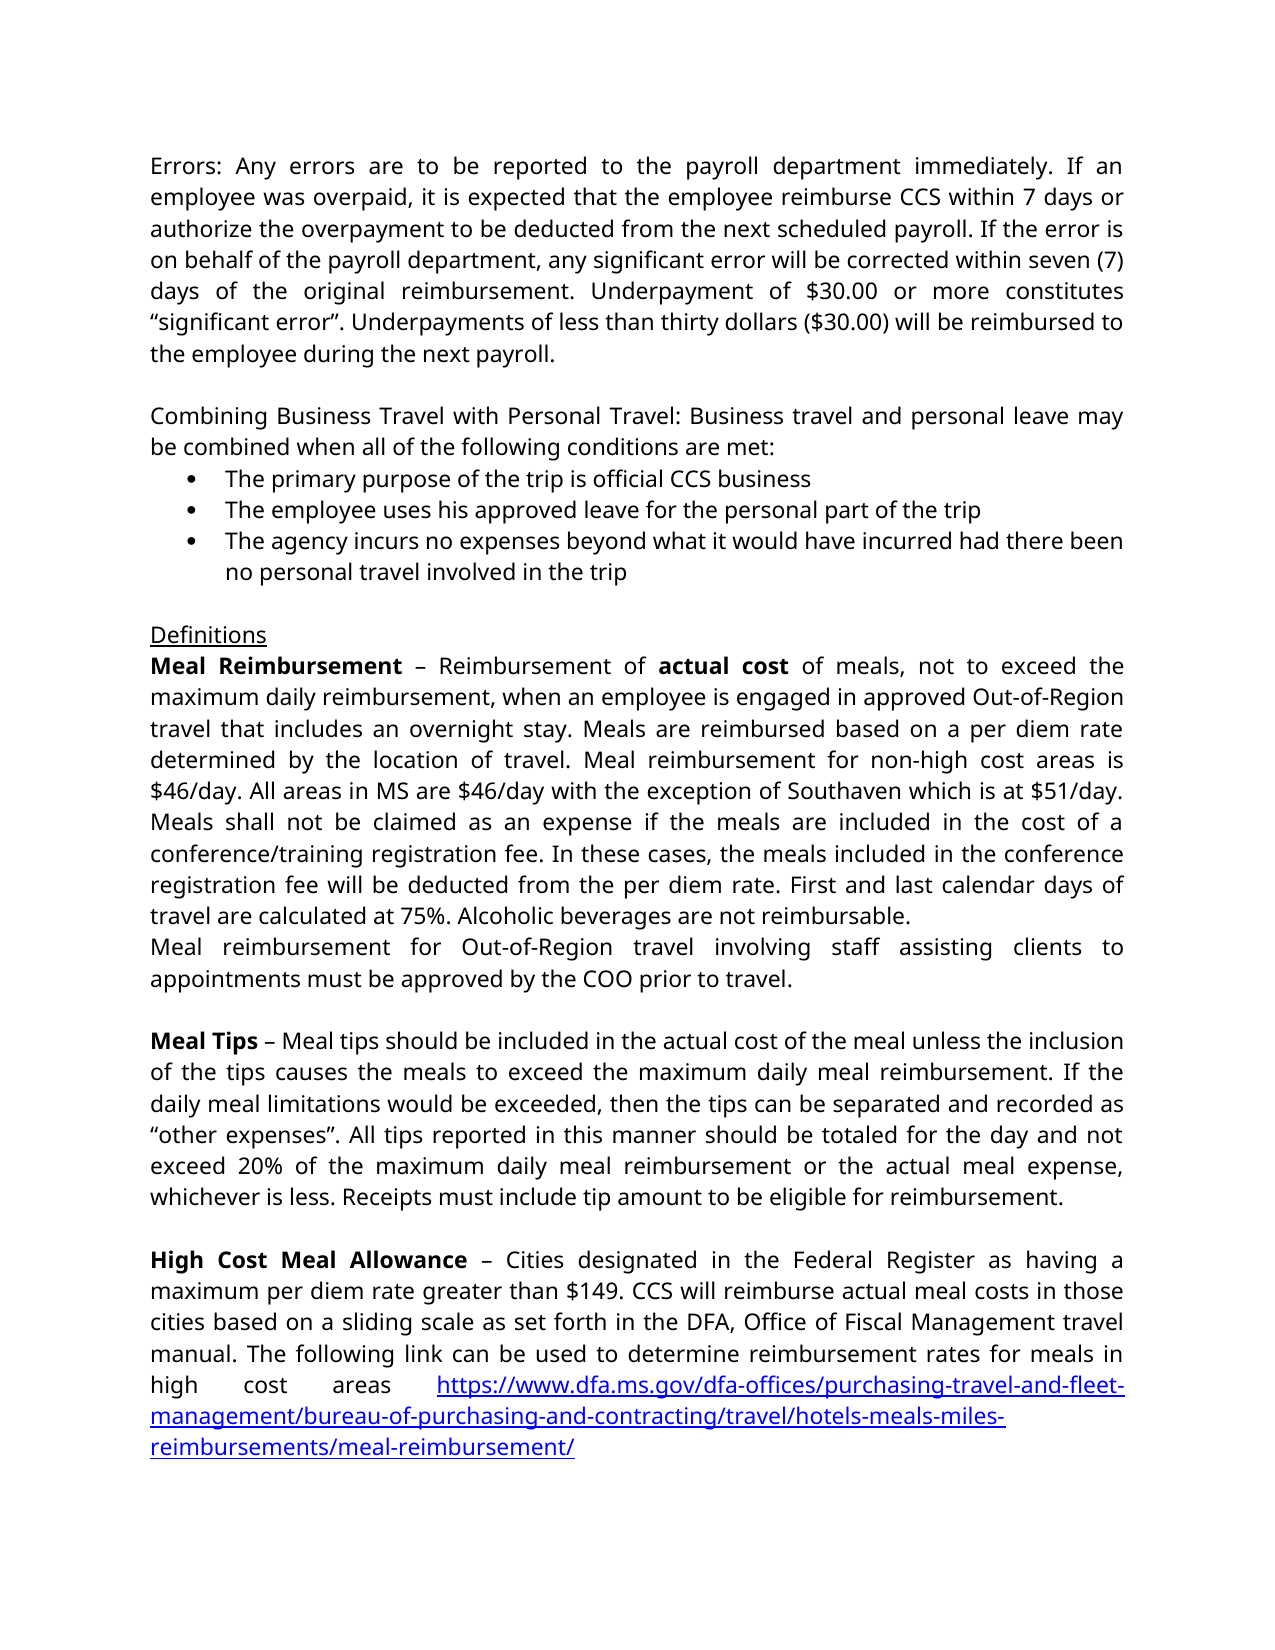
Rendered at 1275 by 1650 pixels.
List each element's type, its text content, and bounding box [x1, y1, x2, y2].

text Errors: Any errors are to be reported to the payroll department immediately. If an employee was overpaid, it is expected that the employee reimburse CCS within 7 days or authorize the overpayment to be deducted from the next scheduled payroll. If the error is on behalf of the payroll department, any significant error will be corrected within seven (7) days of the original reimbursement. Underpayment of $30.00 or more constitutes “significant error”. Underpayments of less than thirty dollars ($30.00) will be reimbursed to the employee during the next payroll. [150, 150, 1125, 369]
list The agency incurs no expenses beyond what it would have incurred had there been no personal travel involved in the trip [187, 525, 1125, 587]
list The employee uses his approved leave for the personal part of the trip [187, 494, 1125, 525]
text Combining Business Travel with Personal Travel: Business travel and personal leave may be combined when all of the following conditions are met: [150, 400, 1125, 462]
list The primary purpose of the trip is official CCS business [187, 462, 1125, 494]
text Meal Tips – Meal tips should be included in the actual cost of the meal unless the inclusion of the tips causes the meals to exceed the maximum daily meal reimbursement. If the daily meal limitations would be exceeded, then the tips can be separated and recorded as “other expenses”. All tips reported in this manner should be totaled for the day and not exceed 20% of the maximum daily meal reimbursement or the actual meal expense, whichever is less. Receipts must include tip amount to be eligible for reimbursement. [150, 1025, 1125, 1212]
text Meal Reimbursement – Reimbursement of actual cost of meals, not to exceed the maximum daily reimbursement, when an employee is engaged in approved Out-of-Region travel that includes an overnight stay. Meals are reimbursed based on a per diem rate determined by the location of travel. Meal reimbursement for non-high cost areas is $46/day. All areas in MS are $46/day with the exception of Southaven which is at $51/day. Meals shall not be claimed as an expense if the meals are included in the cost of a conference/training registration fee. In these cases, the meals included in the conference registration fee will be deducted from the per diem rate. First and last calendar days of travel are calculated at 75%. Alcoholic beverages are not reimbursable. [150, 650, 1125, 931]
text Definitions [150, 619, 1125, 650]
text High Cost Meal Allowance – Cities designated in the Federal Register as having a maximum per diem rate greater than $149. CCS will reimburse actual meal costs in those cities based on a sliding scale as set forth in the DFA, Office of Fiscal Management travel manual. The following link can be used to determine reimbursement rates for meals in high cost areas https://www.dfa.ms.gov/dfa-offices/purchasing-travel-and-fleet-management/bureau-of-purchasing-and-contracting/travel/hotels-meals-miles-reimbursements/meal-reimbursement/ [150, 1244, 1125, 1462]
text Meal reimbursement for Out-of-Region travel involving staff assisting clients to appointments must be approved by the COO prior to travel. [150, 931, 1125, 994]
